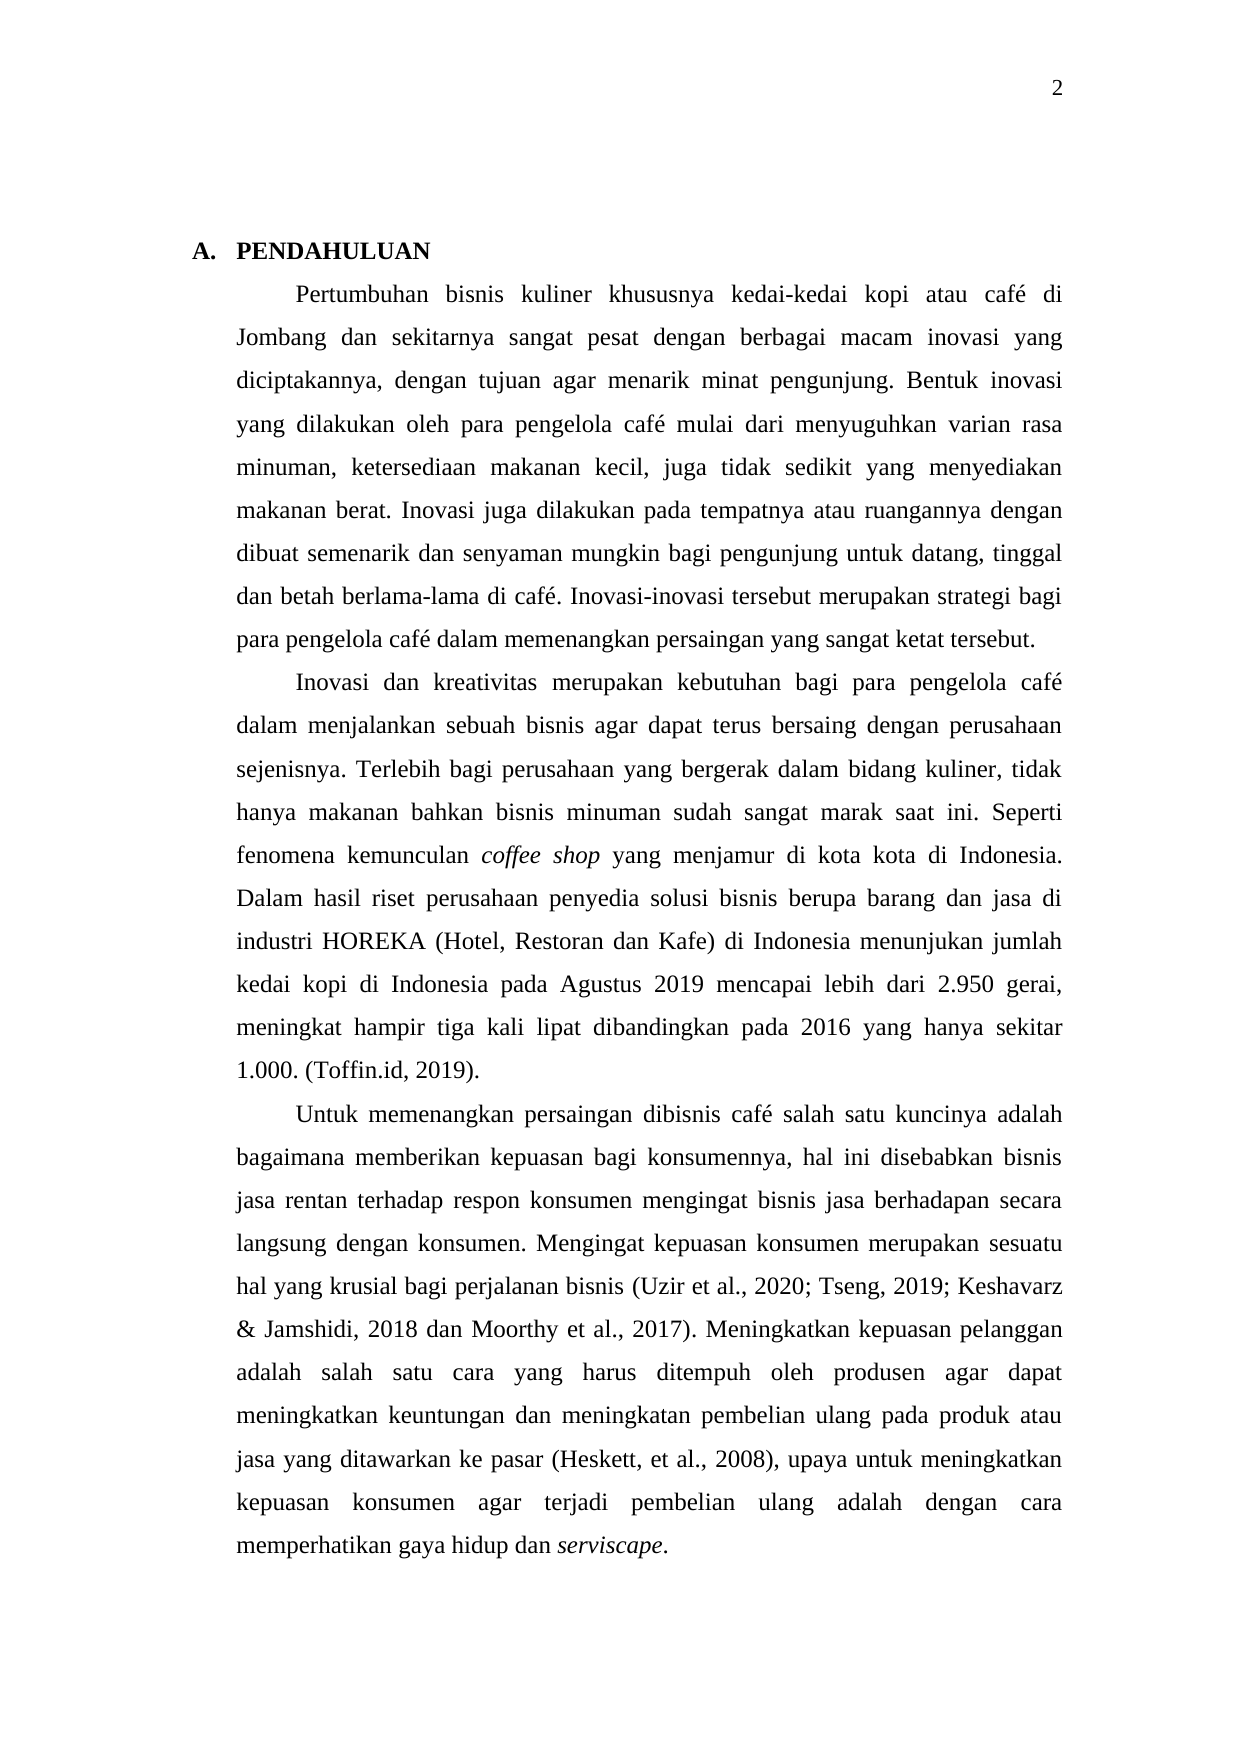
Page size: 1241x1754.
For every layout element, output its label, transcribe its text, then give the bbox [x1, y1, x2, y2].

list Pertumbuhan bisnis kuliner khususnya kedai-kedai kopi atau café di Jombang dan sekitarnya sangat pesat dengan berbagai macam inovasi yang diciptakannya, dengan tujuan agar menarik minat pengunjung. Bentuk inovasi yang dilakukan oleh para pengelola café mulai dari menyuguhkan varian rasa minuman, ketersediaan makanan kecil, juga tidak sedikit yang menyediakan makanan berat. Inovasi juga dilakukan pada tempatnya atau ruangannya dengan dibuat semenarik dan senyaman mungkin bagi pengunjung untuk datang, tinggal dan betah berlama-lama di café. Inovasi-inovasi tersebut merupakan strategi bagi para pengelola café dalam memenangkan persaingan yang sangat ketat tersebut. [236, 279, 1063, 653]
list PENDAHULUAN [192, 236, 1063, 265]
list Inovasi dan kreativitas merupakan kebutuhan bagi para pengelola café dalam menjalankan sebuah bisnis agar dapat terus bersaing dengan perusahaan sejenisnya. Terlebih bagi perusahaan yang bergerak dalam bidang kuliner, tidak hanya makanan bahkan bisnis minuman sudah sangat marak saat ini. Seperti fenomena kemunculan coffee shop yang menjamur di kota kota di Indonesia. Dalam hasil riset perusahaan penyedia solusi bisnis berupa barang dan jasa di industri HOREKA (Hotel, Restoran dan Kafe) di Indonesia menunjukan jumlah kedai kopi di Indonesia pada Agustus 2019 mencapai lebih dari 2.950 gerai, meningkat hampir tiga kali lipat dibandingkan pada 2016 yang hanya sekitar 1.000. (Toffin.id, 2019). [236, 667, 1063, 1084]
list Untuk memenangkan persaingan dibisnis café salah satu kuncinya adalah bagaimana memberikan kepuasan bagi konsumennya, hal ini disebabkan bisnis jasa rentan terhadap respon konsumen mengingat bisnis jasa berhadapan secara langsung dengan konsumen. Mengingat kepuasan konsumen merupakan sesuatu hal yang krusial bagi perjalanan bisnis (Uzir et al., 2020; Tseng, 2019; Keshavarz & Jamshidi, 2018 dan Moorthy et al., 2017). Meningkatkan kepuasan pelanggan adalah salah satu cara yang harus ditempuh oleh produsen agar dapat meningkatkan keuntungan dan meningkatan pembelian ulang pada produk atau jasa yang ditawarkan ke pasar (Heskett, et al., 2008), upaya untuk meningkatkan kepuasan konsumen agar terjadi pembelian ulang adalah dengan cara memperhatikan gaya hidup dan serviscape. [236, 1099, 1063, 1559]
